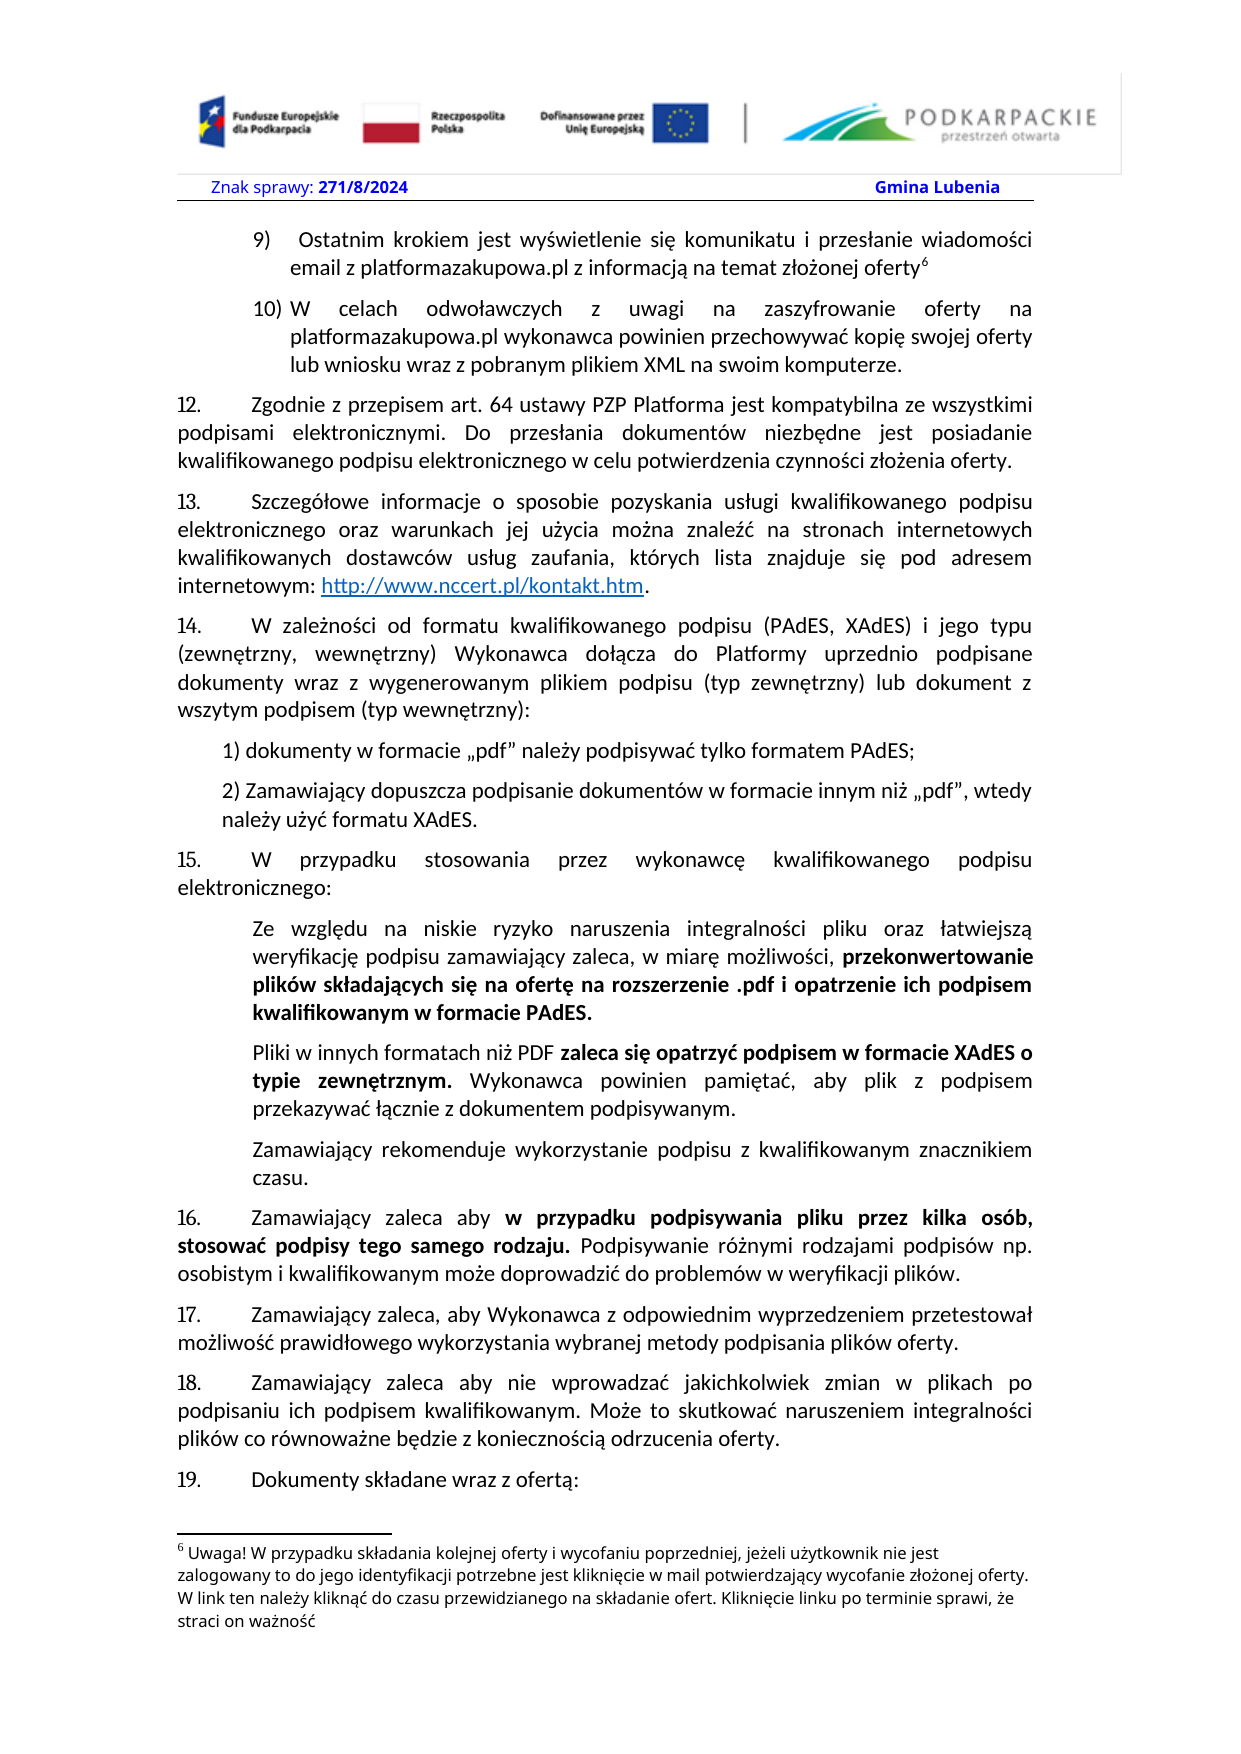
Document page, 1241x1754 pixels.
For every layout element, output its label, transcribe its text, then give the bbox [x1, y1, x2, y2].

list Ze względu na niskie ryzyko naruszenia integralności pliku oraz łatwiejszą weryfikację podpisu zamawiający zaleca, w miarę możliwości, przekonwertowanie plików składających się na ofertę na rozszerzenie .pdf i opatrzenie ich podpisem kwalifikowanym w formacie PAdES. [215, 914, 1034, 1026]
list W zależności od formatu kwalifikowanego podpisu (PAdES, XAdES) i jego typu (zewnętrzny, wewnętrzny) Wykonawca dołącza do Platformy uprzednio podpisane dokumenty wraz z wygenerowanym plikiem podpisu (typ zewnętrzny) lub dokument z wszytym podpisem (typ wewnętrzny): [177, 612, 1034, 724]
list W przypadku stosowania przez wykonawcę kwalifikowanego podpisu elektronicznego: [177, 845, 1034, 901]
list W celach odwoławczych z uwagi na zaszyfrowanie oferty na platformazakupowa.pl wykonawca powinien przechowywać kopię swojej oferty lub wniosku wraz z pobranym plikiem XML na swoim komputerze. [252, 294, 1034, 378]
list Zgodnie z przepisem art. 64 ustawy PZP Platforma jest kompatybilna ze wszystkimi podpisami elektronicznymi. Do przesłania dokumentów niezbędne jest posiadanie kwalifikowanego podpisu elektronicznego w celu potwierdzenia czynności złożenia oferty. [177, 390, 1034, 474]
list Ostatnim krokiem jest wyświetlenie się komunikatu i przesłanie wiadomości email z platformazakupowa.pl z informacją na temat złożonej oferty [252, 225, 1034, 281]
list Dokumenty składane wraz z ofertą: [177, 1465, 1034, 1493]
list Zamawiający zaleca, aby Wykonawca z odpowiednim wyprzedzeniem przetestował możliwość prawidłowego wykorzystania wybranej metody podpisania plików oferty. [177, 1300, 1034, 1356]
list Zamawiający zaleca aby w przypadku podpisywania pliku przez kilka osób, stosować podpisy tego samego rodzaju. Podpisywanie różnymi rodzajami podpisów np. osobistym i kwalifikowanym może doprowadzić do problemów w weryfikacji plików. [177, 1203, 1034, 1287]
text 1) dokumenty w formacie „pdf” należy podpisywać tylko formatem PAdES; [222, 736, 1034, 764]
list Pliki w innych formatach niż PDF zaleca się opatrzyć podpisem w formacie XAdES o typie zewnętrznym. Wykonawca powinien pamiętać, aby plik z podpisem przekazywać łącznie z dokumentem podpisywanym. [215, 1038, 1034, 1122]
list Zamawiający zaleca aby nie wprowadzać jakichkolwiek zmian w plikach po podpisaniu ich podpisem kwalifikowanym. Może to skutkować naruszeniem integralności plików co równoważne będzie z koniecznością odrzucenia oferty. [177, 1368, 1034, 1453]
list Szczegółowe informacje o sposobie pozyskania usługi kwalifikowanego podpisu elektronicznego oraz warunkach jej użycia można znaleźć na stronach internetowych kwalifikowanych dostawców usług zaufania, których lista znajduje się pod adresem internetowym: http://www.nccert.pl/kontakt.htm. [177, 487, 1034, 599]
list Zamawiający rekomenduje wykorzystanie podpisu z kwalifikowanym znacznikiem czasu. [215, 1135, 1034, 1191]
picture [177, 73, 1123, 176]
text 2) Zamawiający dopuszcza podpisanie dokumentów w formacie innym niż „pdf”, wtedy należy użyć formatu XAdES. [222, 777, 1034, 833]
